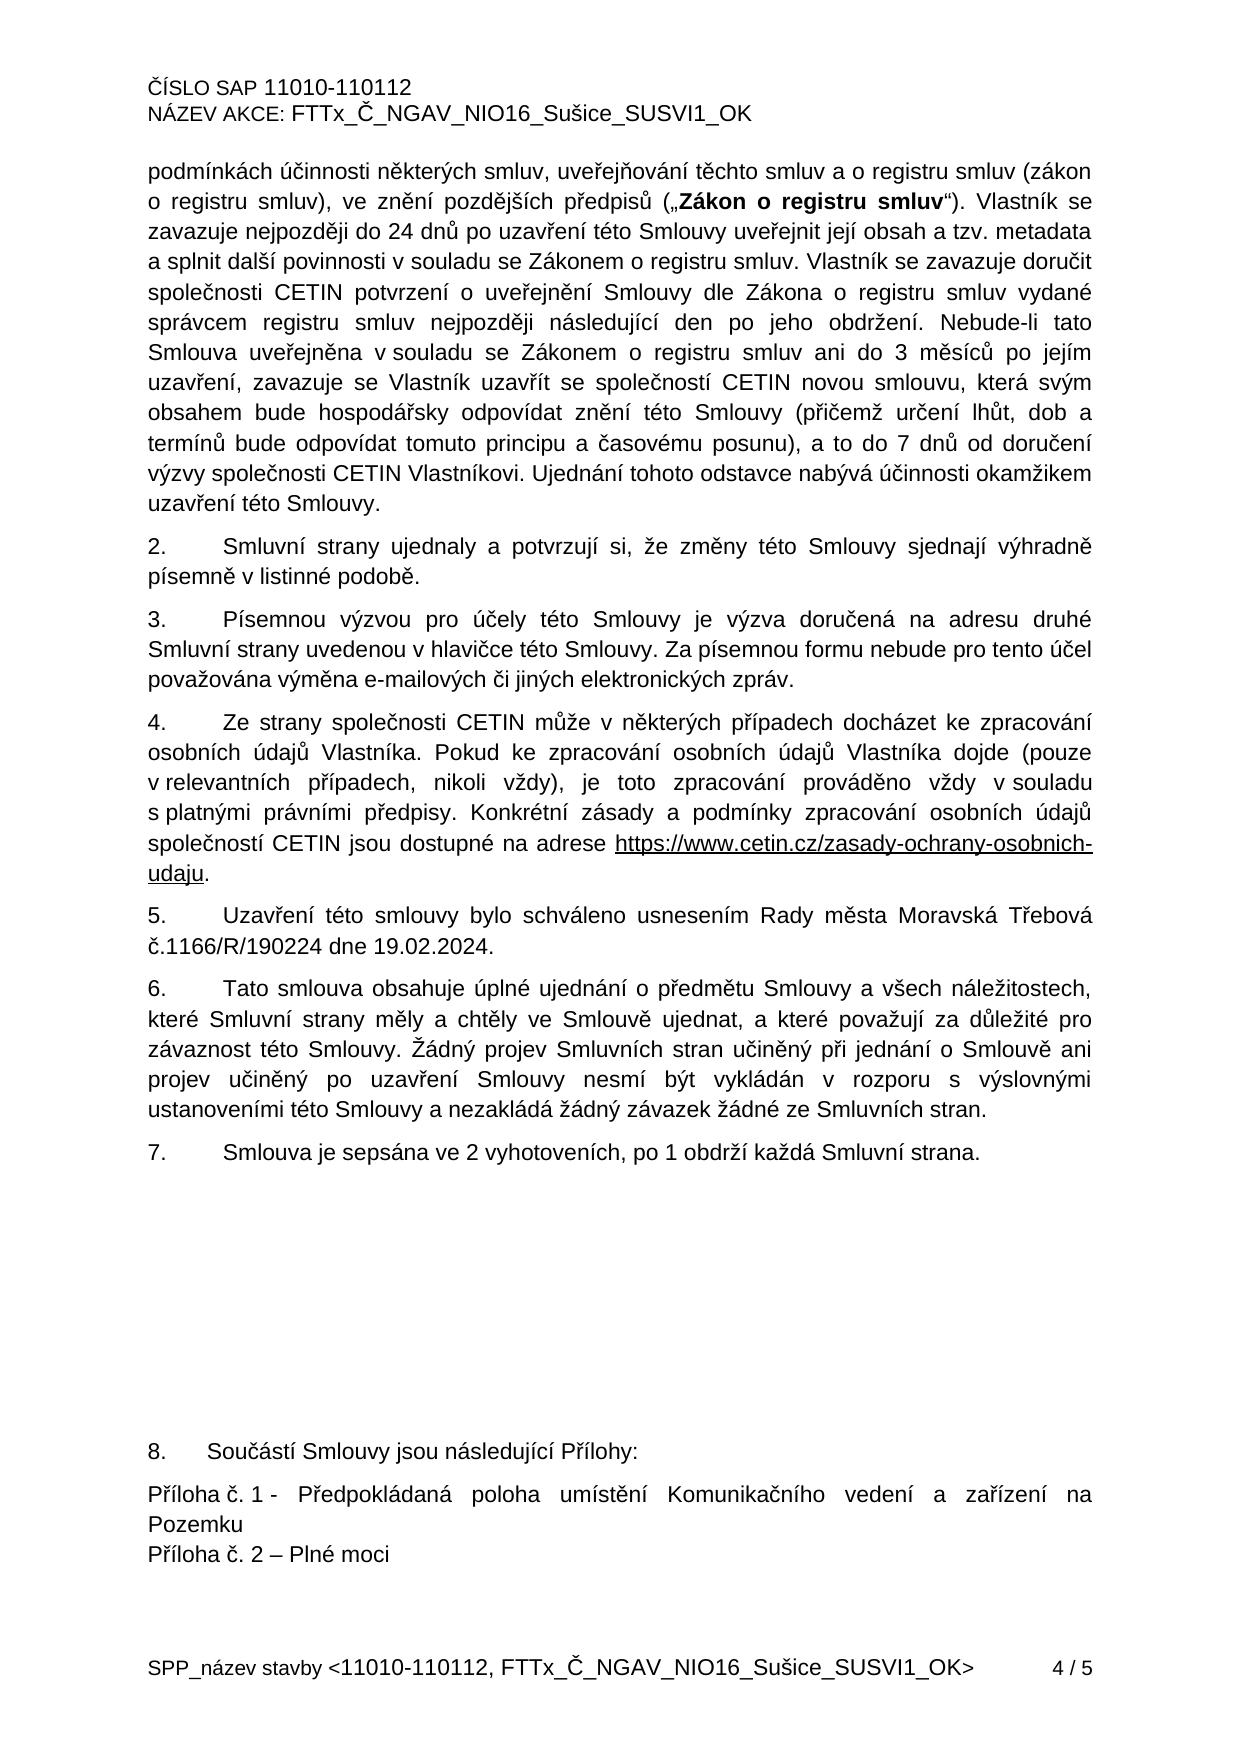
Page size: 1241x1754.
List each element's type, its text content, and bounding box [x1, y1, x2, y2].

list Uzavření této smlouvy bylo schváleno usnesením Rady města Moravská Třebová č.1166/R/190224 dne 19.02.2024. [147, 902, 1093, 959]
text Příloha č. 2 – Plné moci [147, 1541, 1093, 1567]
list Písemnou výzvou pro účely této Smlouvy je výzva doručená na adresu druhé Smluvní strany uvedenou v hlavičce této Smlouvy. Za písemnou formu nebude pro tento účel považována výměna e-mailových či jiných elektronických zpráv. [147, 606, 1093, 692]
list Smlouva je sepsána ve 2 vyhotoveních, po 1 obdrží každá Smluvní strana. [147, 1139, 1093, 1165]
list Ze strany společnosti CETIN může v některých případech docházet ke zpracování osobních údajů Vlastníka. Pokud ke zpracování osobních údajů Vlastníka dojde (pouze v relevantních případech, nikoli vždy), je toto zpracování prováděno vždy v souladu s platnými právními předpisy. Konkrétní zásady a podmínky zpracování osobních údajů společností CETIN jsou dostupné na adrese https://www.cetin.cz/zasady-ochrany-osobnich-udaju. [147, 709, 1093, 886]
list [147, 158, 1093, 516]
list Součástí Smlouvy jsou následující Přílohy: [147, 1438, 1093, 1464]
list Smluvní strany ujednaly a potvrzují si, že změny této Smlouvy sjednají výhradně písemně v listinné podobě. [147, 533, 1093, 589]
text Příloha č. 1 - Předpokládaná poloha umístění Komunikačního vedení a zařízení na Pozemku [147, 1481, 1093, 1537]
list Tato smlouva obsahuje úplné ujednání o předmětu Smlouvy a všech náležitostech, které Smluvní strany měly a chtěly ve Smlouvě ujednat, a které považují za důležité pro závaznost této Smlouvy. Žádný projev Smluvních stran učiněný při jednání o Smlouvě ani projev učiněný po uzavření Smlouvy nesmí být vykládán v rozporu s výslovnými ustanoveními této Smlouvy a nezakládá žádný závazek žádné ze Smluvních stran. [147, 975, 1093, 1123]
